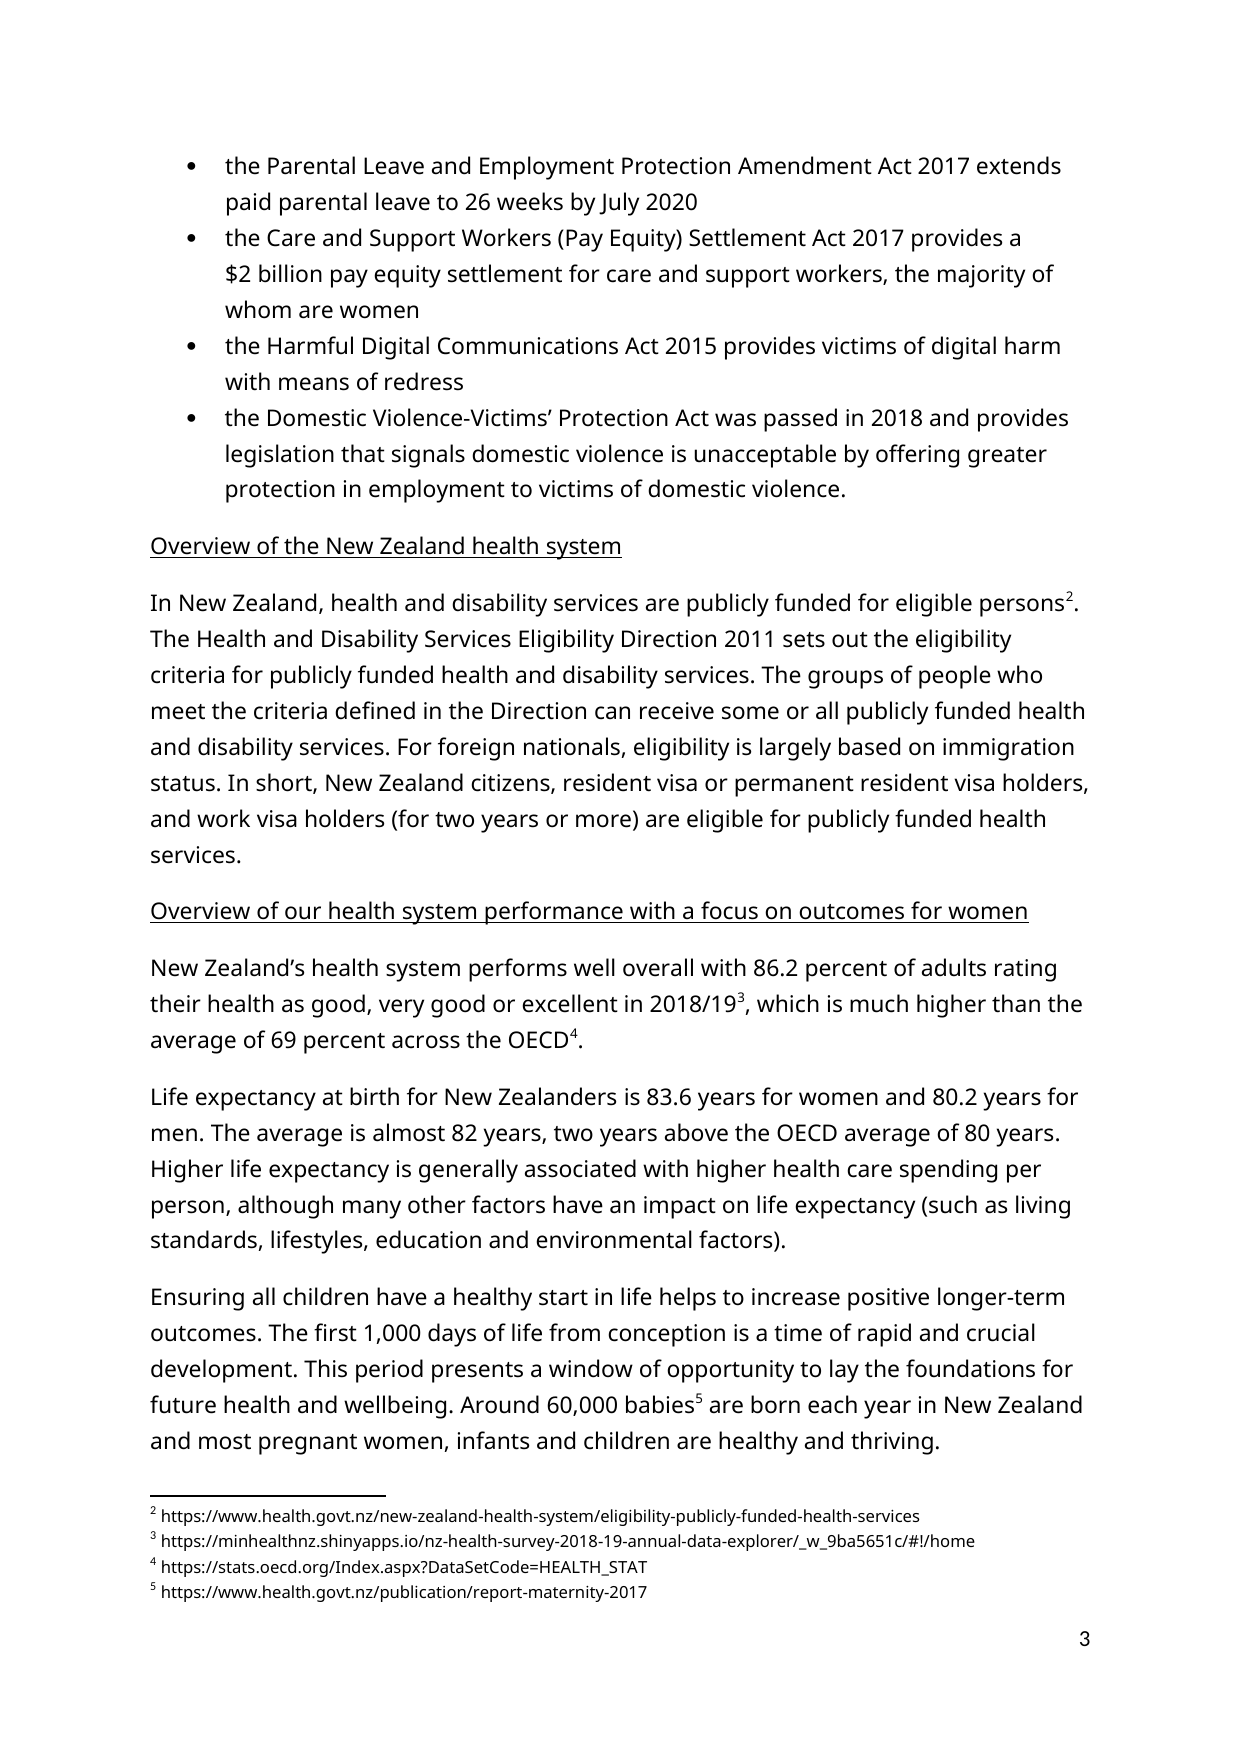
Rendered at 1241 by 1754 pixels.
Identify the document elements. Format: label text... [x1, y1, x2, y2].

text In New Zealand, health and disability services are publicly funded for eligible persons. The Health and Disability Services Eligibility Direction 2011 sets out the eligibility criteria for publicly funded health and disability services. The groups of people who meet the criteria defined in the Direction can receive some or all publicly funded health and disability services. For foreign nationals, eligibility is largely based on immigration status. In short, New Zealand citizens, resident visa or permanent resident visa holders, and work visa holders (for two years or more) are eligible for publicly funded health services. [150, 587, 1090, 870]
list the Care and Support Workers (Pay Equity) Settlement Act 2017 provides a $2 billion pay equity settlement for care and support workers, the majority of whom are women [187, 222, 1090, 325]
list the Domestic Violence-Victims’ Protection Act was passed in 2018 and provides legislation that signals domestic violence is unacceptable by offering greater protection in employment to victims of domestic violence. [187, 402, 1090, 505]
list the Parental Leave and Employment Protection Amendment Act 2017 extends paid parental leave to 26 weeks by July 2020 [187, 150, 1090, 217]
text Overview of our health system performance with a focus on outcomes for women [150, 895, 1090, 927]
text Ensuring all children have a healthy start in life helps to increase positive longer-term outcomes. The first 1,000 days of life from conception is a time of rapid and crucial development. This period presents a window of opportunity to lay the foundations for future health and wellbeing. Around 60,000 babies are born each year in New Zealand and most pregnant women, infants and children are healthy and thriving. [150, 1281, 1090, 1456]
text New Zealand’s health system performs well overall with 86.2 percent of adults rating their health as good, very good or excellent in 2018/19, which is much higher than the average of 69 percent across the OECD. [150, 952, 1090, 1055]
text Life expectancy at birth for New Zealanders is 83.6 years for women and 80.2 years for men. The average is almost 82 years, two years above the OECD average of 80 years. Higher life expectancy is generally associated with higher health care spending per person, although many other factors have an impact on life expectancy (such as living standards, lifestyles, education and environmental factors). [150, 1081, 1090, 1256]
list the Harmful Digital Communications Act 2015 provides victims of digital harm with means of redress [187, 330, 1090, 397]
text Overview of the New Zealand health system [150, 530, 1090, 561]
